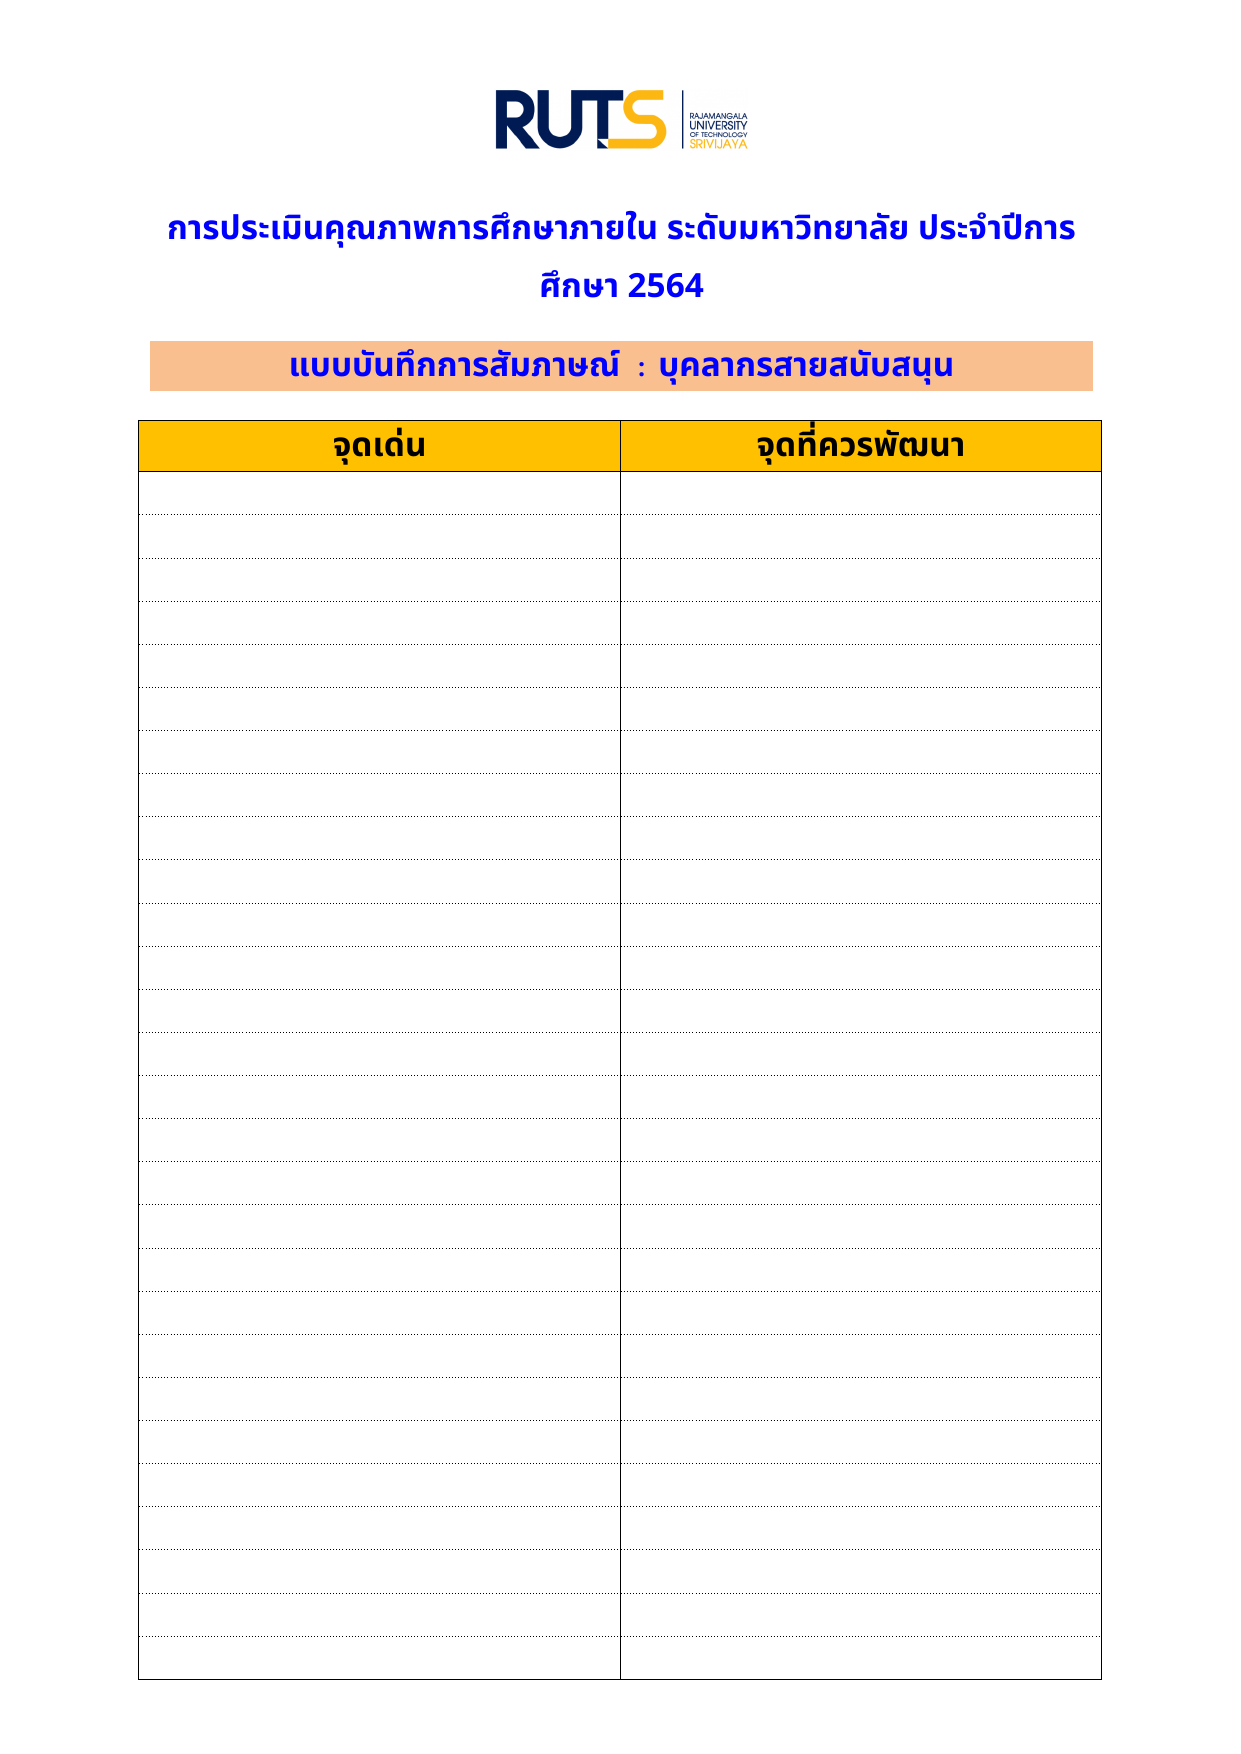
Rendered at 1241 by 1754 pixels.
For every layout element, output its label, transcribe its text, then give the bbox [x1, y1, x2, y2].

table_cell [621, 859, 1101, 902]
table_cell [139, 644, 620, 687]
table_cell [139, 730, 620, 773]
table_cell [139, 472, 620, 514]
table_cell [621, 1593, 1101, 1636]
table_cell [621, 1420, 1101, 1463]
table_header จุดที่ควรพัฒนา [621, 421, 1101, 471]
table_cell [621, 558, 1101, 601]
table_cell [139, 1593, 620, 1636]
table_cell [621, 1506, 1101, 1549]
table_cell [139, 859, 620, 902]
table_header จุดเด่น [139, 421, 620, 471]
table_cell [139, 1549, 620, 1592]
picture [493, 88, 750, 151]
text การประเมินคุณภาพการศึกษาภายใน ระดับมหาวิทยาลัย ประจำปีการศึกษา 2564 [150, 204, 1093, 313]
table_cell [621, 773, 1101, 816]
table_cell [139, 1075, 620, 1118]
table_cell [621, 1032, 1101, 1075]
table_cell [621, 1549, 1101, 1592]
table_cell [621, 1075, 1101, 1118]
table_cell [621, 1248, 1101, 1291]
table_cell [139, 1204, 620, 1247]
table_cell [621, 1334, 1101, 1377]
table_cell [139, 601, 620, 644]
table_cell [139, 1636, 620, 1679]
table_cell [621, 816, 1101, 859]
text แบบบันทึกการสัมภาษณ์ : บุคลากรสายสนับสนุน [150, 341, 1093, 391]
table_cell [139, 1377, 620, 1420]
table_cell [621, 601, 1101, 644]
table_cell [621, 946, 1101, 989]
table_cell [621, 1377, 1101, 1420]
table_cell [139, 1334, 620, 1377]
table_cell [621, 1161, 1101, 1204]
table_cell [139, 687, 620, 730]
table_cell [139, 773, 620, 816]
table_cell [139, 1506, 620, 1549]
table_cell [139, 1032, 620, 1075]
table_cell [621, 730, 1101, 773]
table_cell [621, 1636, 1101, 1679]
table_cell [139, 1118, 620, 1161]
table_cell [139, 1291, 620, 1334]
table_cell [621, 687, 1101, 730]
table_cell [139, 946, 620, 989]
table_cell [139, 1248, 620, 1291]
table_cell [621, 472, 1101, 514]
table_cell [139, 903, 620, 946]
table_cell [621, 1463, 1101, 1506]
table_cell [621, 1118, 1101, 1161]
table_cell [139, 514, 620, 557]
table_cell [139, 558, 620, 601]
table_cell [621, 644, 1101, 687]
table_cell [621, 903, 1101, 946]
table_cell [621, 1204, 1101, 1247]
table_cell [139, 1161, 620, 1204]
table_cell [621, 1291, 1101, 1334]
table_cell [139, 1463, 620, 1506]
table_cell [621, 989, 1101, 1032]
table_cell [139, 989, 620, 1032]
table_cell [139, 816, 620, 859]
table_cell [621, 514, 1101, 557]
table_cell [139, 1420, 620, 1463]
